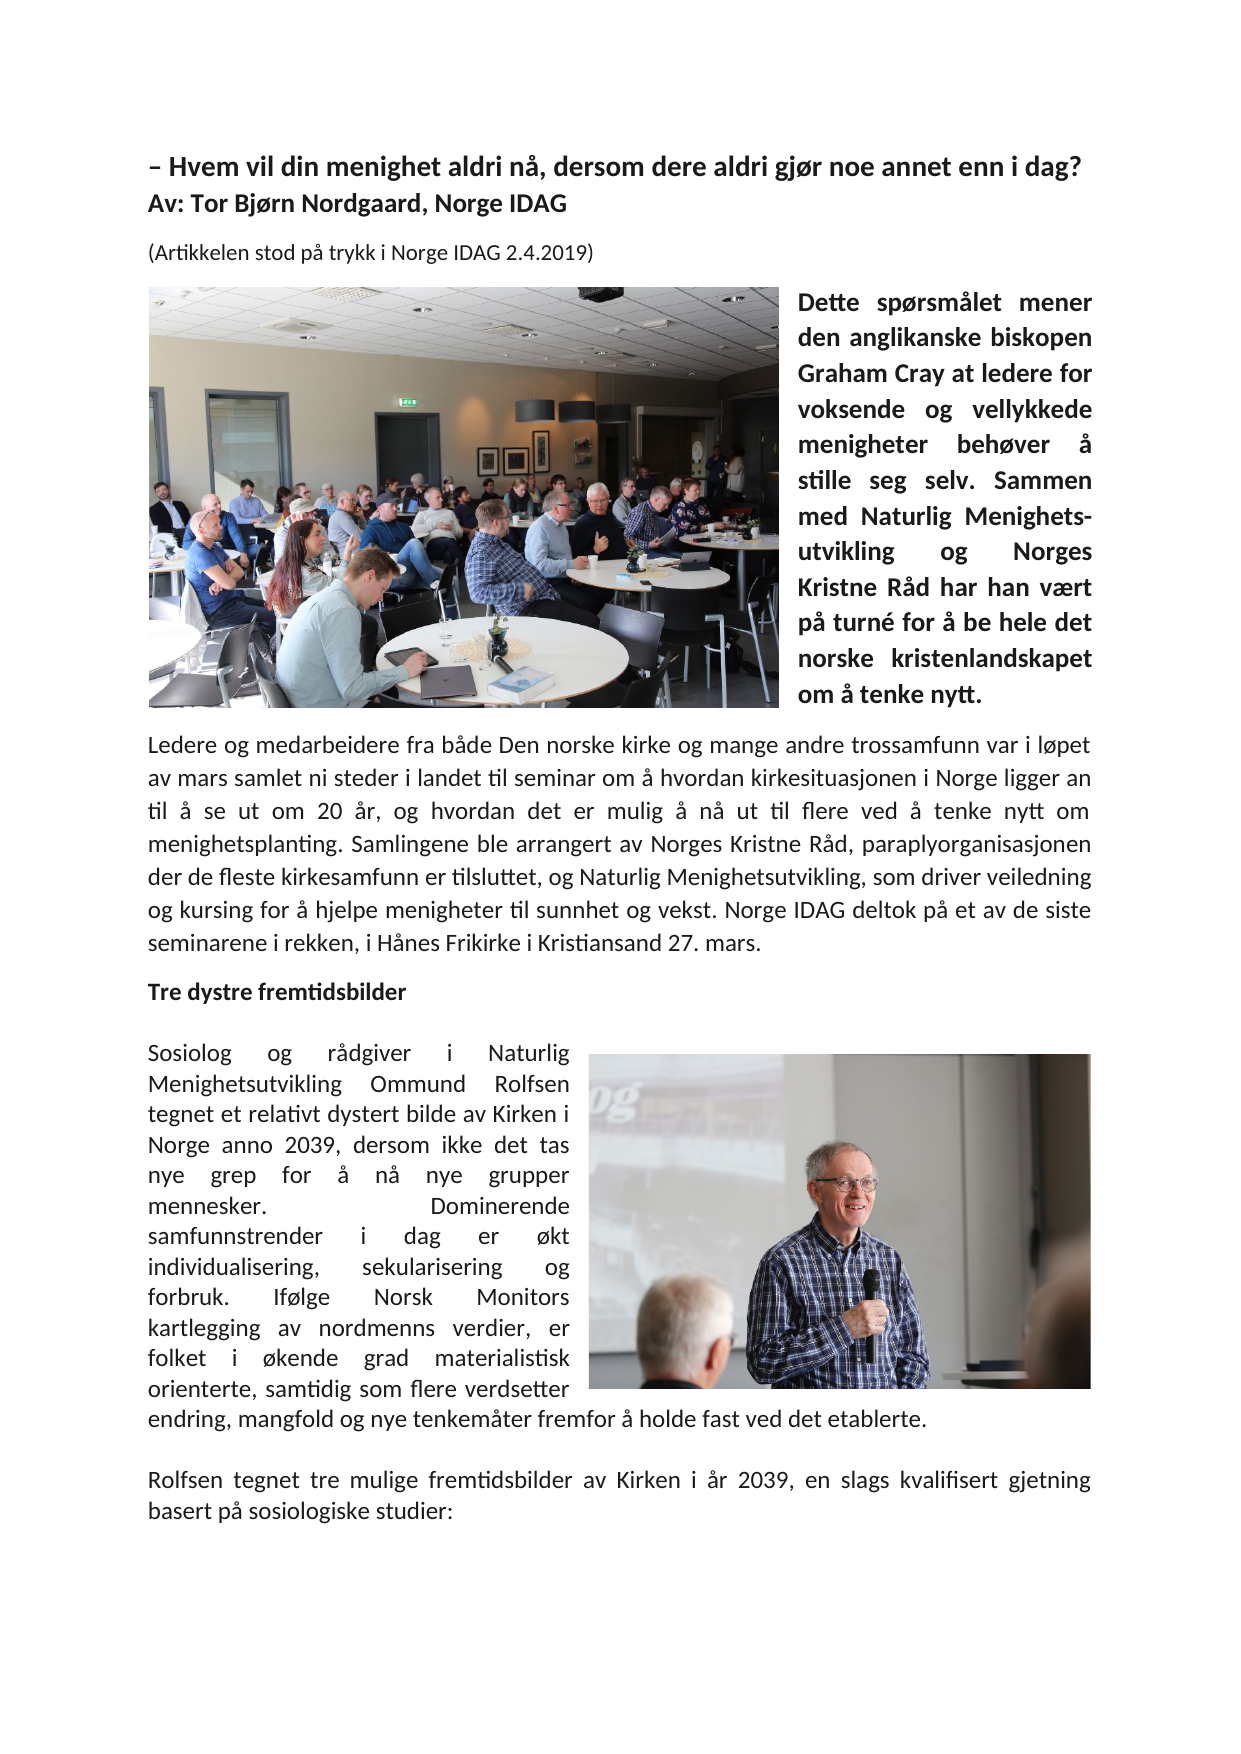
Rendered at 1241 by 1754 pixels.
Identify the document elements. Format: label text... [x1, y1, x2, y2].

text Ledere og medarbeidere fra både Den norske kirke og mange andre trossamfunn var i løpet av mars samlet ni steder i landet til seminar om å hvordan kirkesituasjonen i Norge ligger an til å se ut om 20 år, og hvordan det er mulig å nå ut til flere ved å tenke nytt om menighetsplanting. Samlingene ble arrangert av Norges Kristne Råd, paraplyorganisasjonen der de fleste kirkesamfunn er tilsluttet, og Naturlig Menighetsutvikling, som driver veiledning og kursing for å hjelpe menigheter til sunnhet og vekst. Norge IDAG deltok på et av de siste seminarene i rekken, i Hånes Frikirke i Kristiansand 27. mars. [148, 729, 1093, 957]
text Tre dystre fremtidsbilder [148, 976, 1093, 1007]
text (Artikkelen stod på trykk i Norge IDAG 2.4.2019) [148, 238, 1093, 266]
text Rolfsen tegnet tre mulige fremtidsbilder av Kirken i år 2039, en slags kvalifisert gjetning basert på sosiologiske studier: [148, 1464, 1093, 1526]
picture [147, 287, 778, 707]
text – Hvem vil din menighet aldri nå, dersom dere aldri gjør noe annet enn i dag? Av: Tor Bjørn Nordgaard, Norge IDAG [148, 148, 1093, 219]
picture [588, 1054, 1091, 1389]
